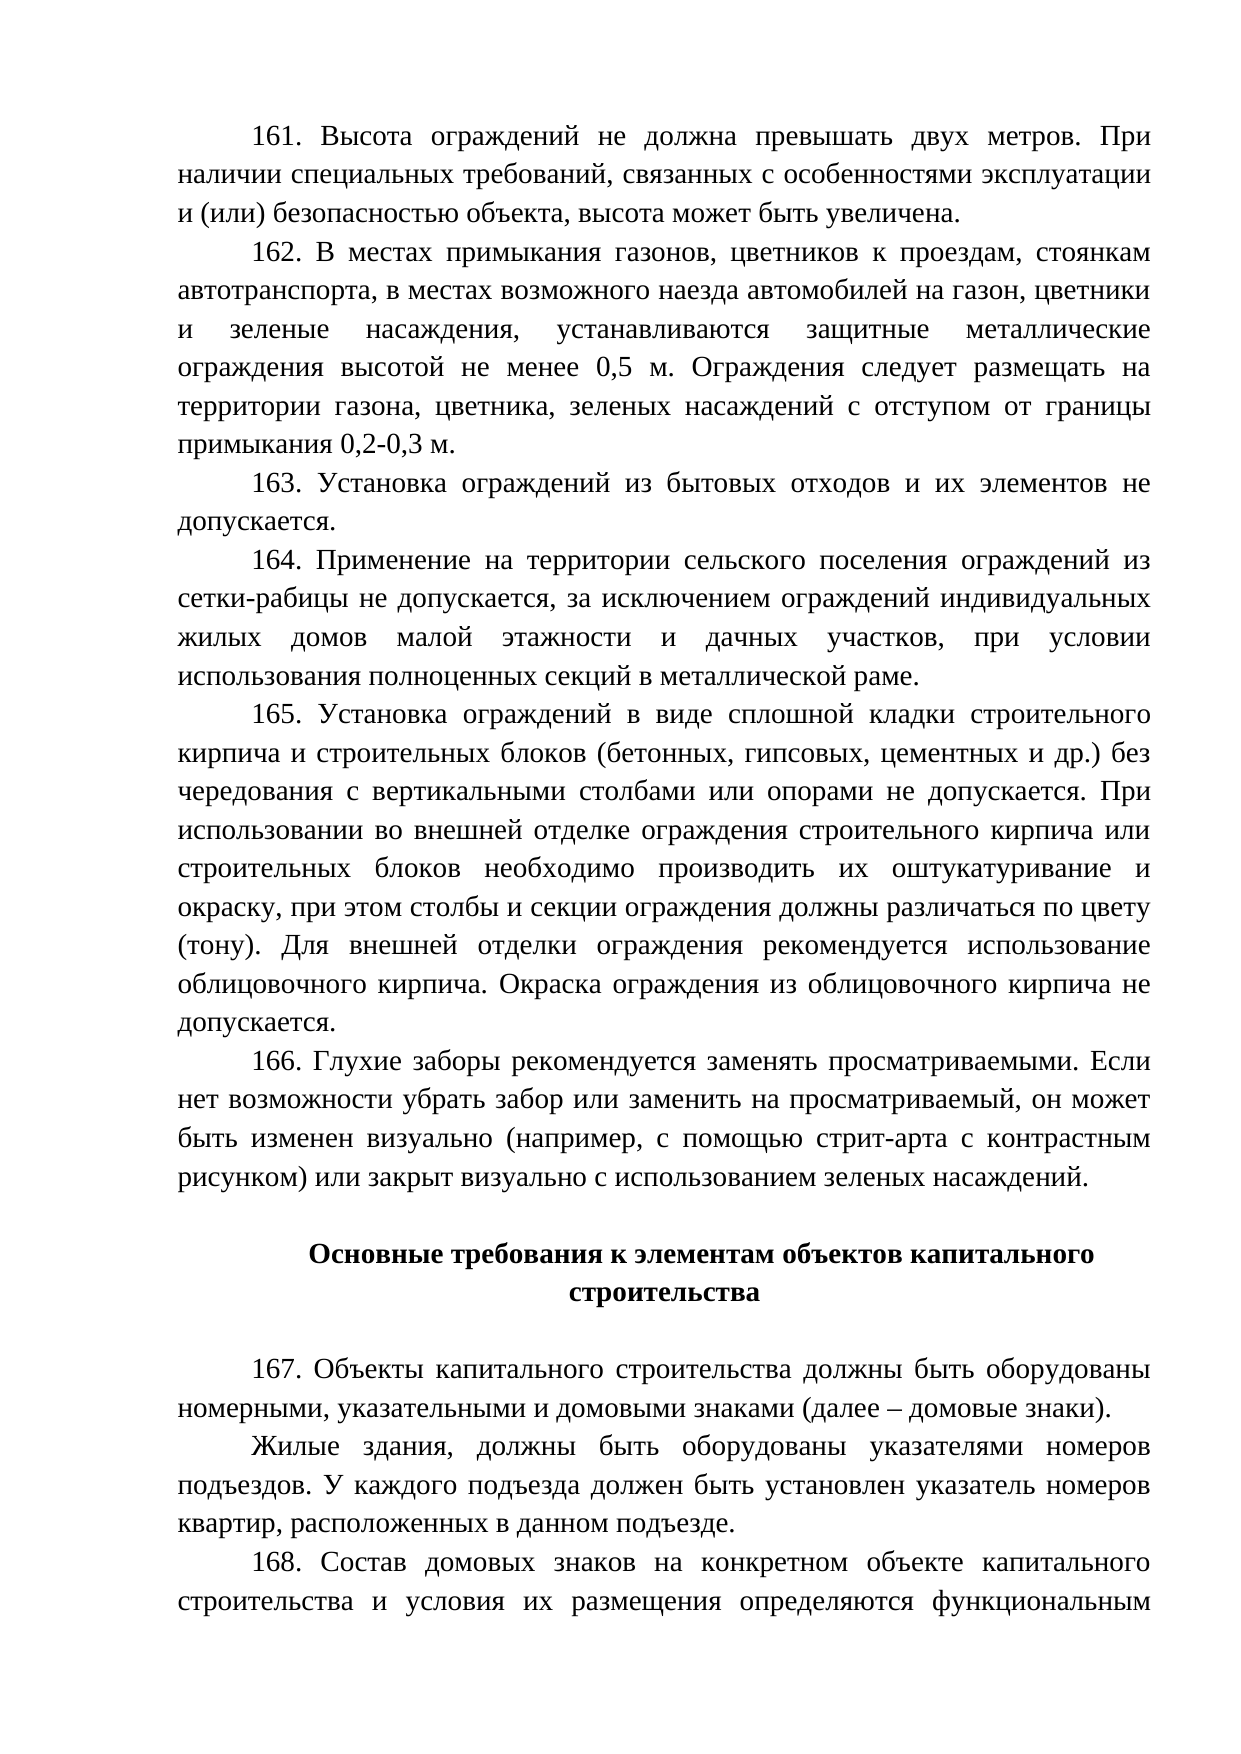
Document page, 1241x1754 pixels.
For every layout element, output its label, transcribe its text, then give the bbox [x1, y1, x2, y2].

list 163. Установка ограждений из бытовых отходов и их элементов не допускается. [177, 465, 1152, 537]
list Жилые здания, должны быть оборудованы указателями номеров подъездов. У каждого подъезда должен быть установлен указатель номеров квартир, расположенных в данном подъезде. [177, 1428, 1152, 1539]
list 164. Применение на территории сельского поселения ограждений из сетки-рабицы не допускается, за исключением ограждений индивидуальных жилых домов малой этажности и дачных участков, при условии использования полноценных секций в металлической раме. [177, 542, 1152, 691]
list 162. В местах примыкания газонов, цветников к проездам, стоянкам автотранспорта, в местах возможного наезда автомобилей на газон, цветники и зеленые насаждения, устанавливаются защитные металлические ограждения высотой не менее 0,5 м. Ограждения следует размещать на территории газона, цветника, зеленых насаждений с отступом от границы примыкания 0,2-0,3 м. [177, 234, 1152, 460]
list 165. Установка ограждений в виде сплошной кладки строительного кирпича и строительных блоков (бетонных, гипсовых, цементных и др.) без чередования с вертикальными столбами или опорами не допускается. При использовании во внешней отделке ограждения строительного кирпича или строительных блоков необходимо производить их оштукатуривание и окраску, при этом столбы и секции ограждения должны различаться по цвету (тону). Для внешней отделки ограждения рекомендуется использование облицовочного кирпича. Окраска ограждения из облицовочного кирпича не допускается. [177, 696, 1152, 1038]
list 161. Высота ограждений не должна превышать двух метров. При наличии специальных требований, связанных с особенностями эксплуатации и (или) безопасностью объекта, высота может быть увеличена. [177, 118, 1152, 229]
list 167. Объекты капитального строительства должны быть оборудованы номерными, указательными и домовыми знаками (далее – домовые знаки). [177, 1351, 1152, 1423]
list Основные требования к элементам объектов капитального строительства [177, 1236, 1152, 1308]
list 166. Глухие заборы рекомендуется заменять просматриваемыми. Если нет возможности убрать забор или заменить на просматриваемый, он может быть изменен визуально (например, с помощью стрит-арта с контрастным рисунком) или закрыт визуально с использованием зеленых насаждений. [177, 1043, 1152, 1192]
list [177, 1544, 1152, 1616]
